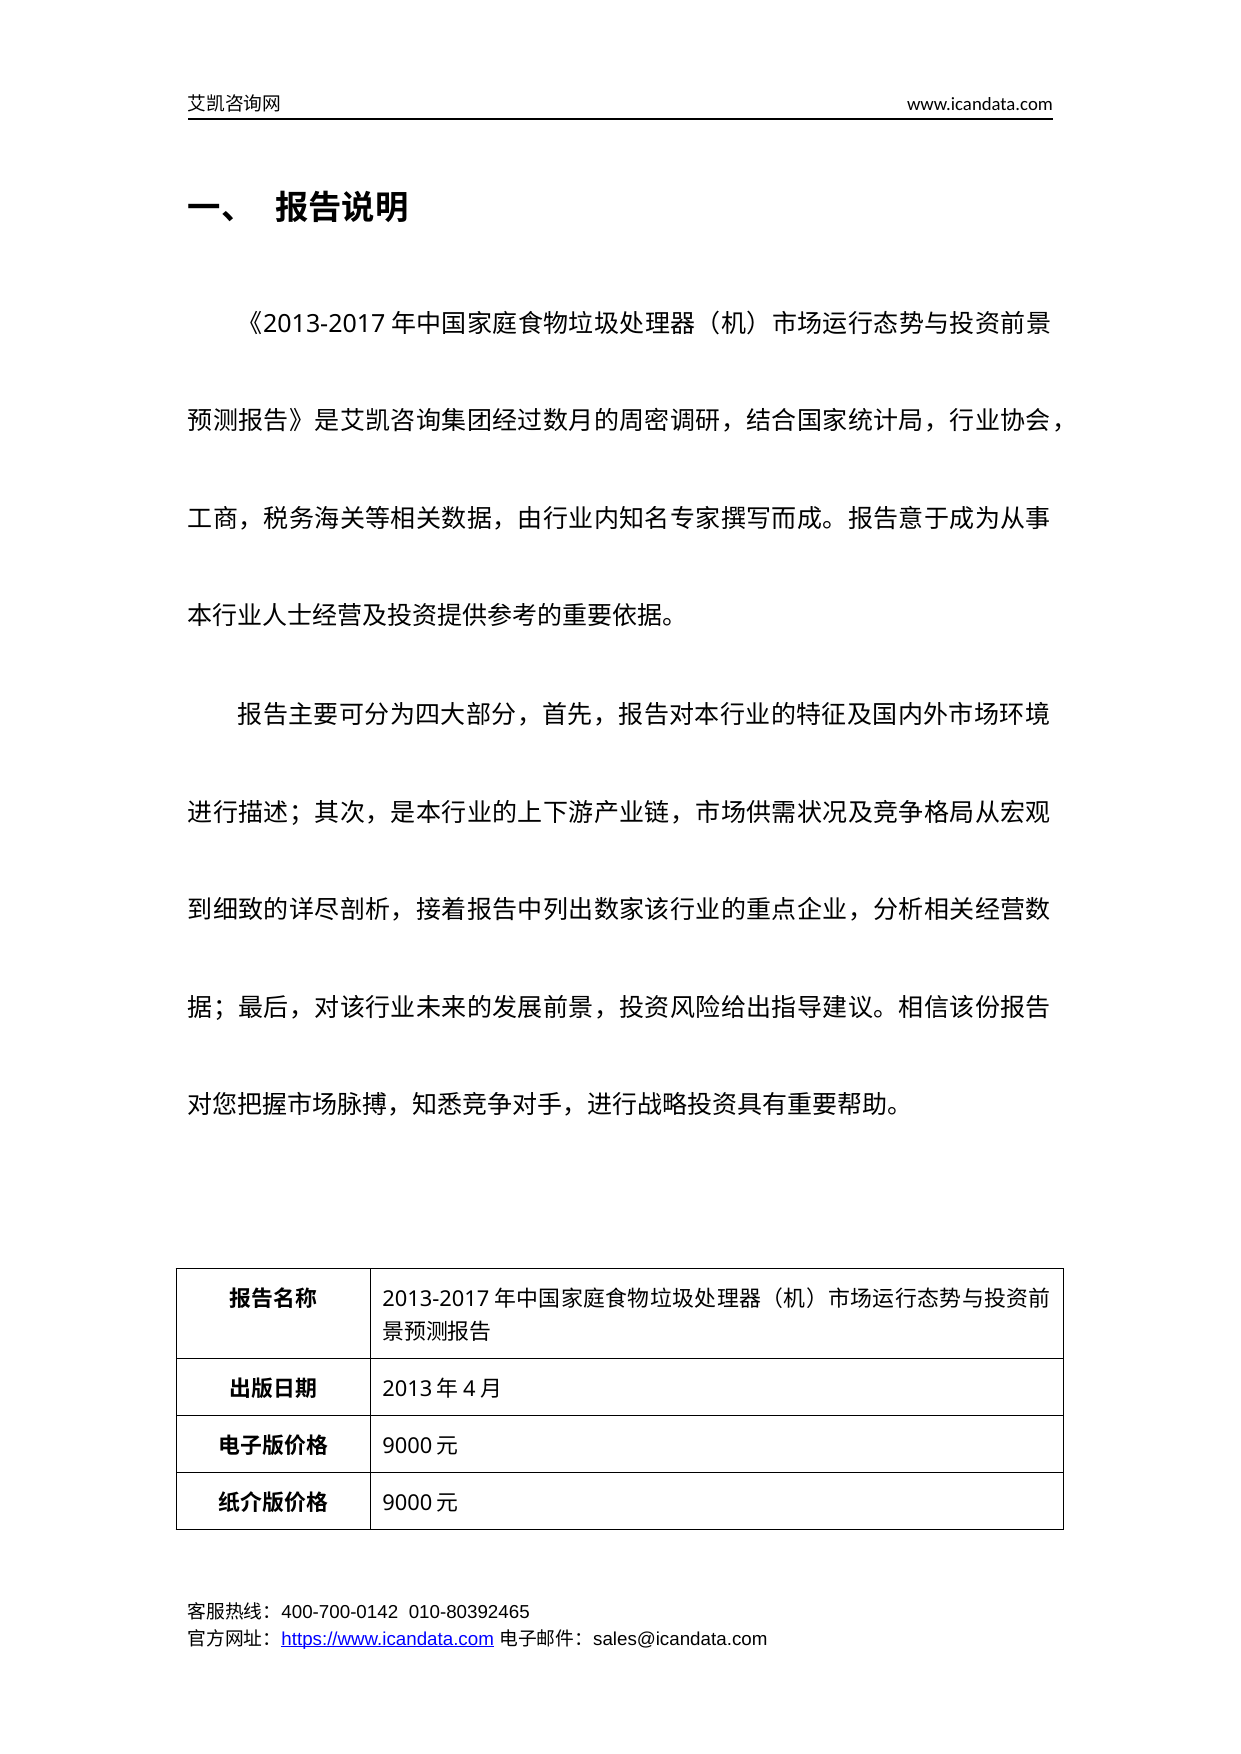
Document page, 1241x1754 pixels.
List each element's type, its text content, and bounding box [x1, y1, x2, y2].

table_cell 2013年4月 [371, 1359, 1063, 1415]
table_cell 电子版价格 [177, 1416, 370, 1472]
table_cell 9000元 [371, 1416, 1063, 1472]
text 《2013-2017年中国家庭食物垃圾处理器（机）市场运行态势与投资前景预测报告》是艾凯咨询集团经过数月的周密调研，结合国家统计局，行业协会，工商，税务海关等相关数据，由行业内知名专家撰写而成。报告意于成为从事本行业人士经营及投资提供参考的重要依据。 [187, 289, 1053, 646]
text 报告主要可分为四大部分，首先，报告对本行业的特征及国内外市场环境进行描述；其次，是本行业的上下游产业链，市场供需状况及竞争格局从宏观到细致的详尽剖析，接着报告中列出数家该行业的重点企业，分析相关经营数据；最后，对该行业未来的发展前景，投资风险给出指导建议。相信该份报告对您把握市场脉搏，知悉竞争对手，进行战略投资具有重要帮助。 [187, 681, 1053, 1136]
table_cell 出版日期 [177, 1359, 370, 1415]
table_header 2013-2017年中国家庭食物垃圾处理器（机）市场运行态势与投资前景预测报告 [371, 1269, 1063, 1358]
table_header 报告名称 [177, 1269, 370, 1358]
table_cell 纸介版价格 [177, 1473, 370, 1529]
table_cell 9000元 [371, 1473, 1063, 1529]
subtitle 报告说明 [187, 172, 1053, 237]
